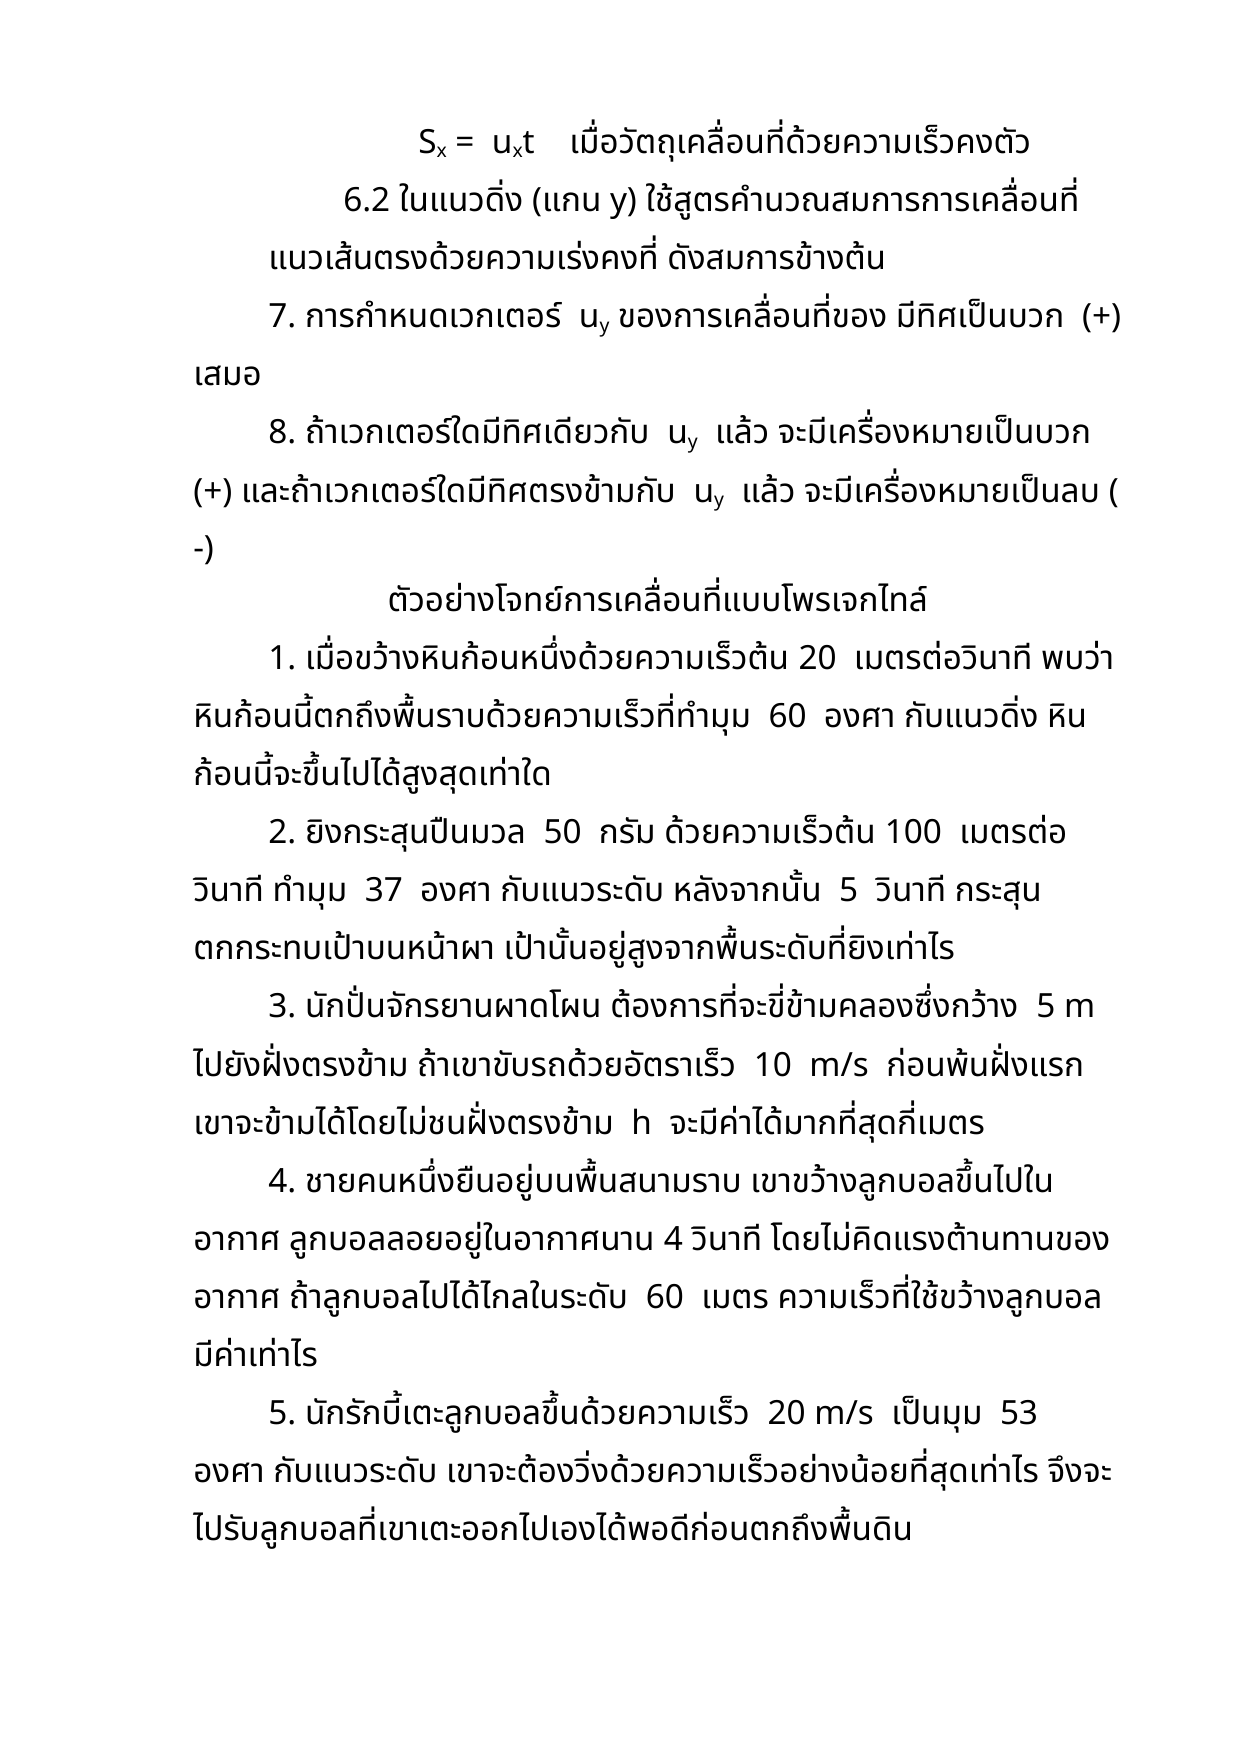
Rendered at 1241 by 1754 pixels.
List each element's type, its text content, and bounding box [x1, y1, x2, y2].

text 2. ยิงกระสุนปืนมวล 50 กรัม ด้วยความเร็วต้น 100 เมตรต่อวินาที ทำมุม 37 องศา กับแนวระดับ หลังจากนั้น 5 วินาที กระสุนตกกระทบเป้าบนหน้าผา เป้านั้นอยู่สูงจากพื้นระดับที่ยิงเท่าไร [193, 808, 1122, 975]
text 3. นักปั่นจักรยานผาดโผน ต้องการที่จะขี่ข้ามคลองซึ่งกว้าง 5 m ไปยังฝั่งตรงข้าม ถ้าเขาขับรถด้วยอัตราเร็ว 10 m/s ก่อนพ้นฝั่งแรก เขาจะข้ามได้โดยไม่ชนฝั่งตรงข้าม h จะมีค่าได้มากที่สุดกี่เมตร [193, 982, 1122, 1149]
text ตัวอย่างโจทย์การเคลื่อนที่แบบโพรเจกไทล์ [193, 576, 1122, 626]
text 5. นักรักบี้เตะลูกบอลขึ้นด้วยความเร็ว 20 m/s เป็นมุม 53 องศา กับแนวระดับ เขาจะต้องวิ่งด้วยความเร็วอย่างน้อยที่สุดเท่าไร จึงจะไปรับลูกบอลที่เขาเตะออกไปเองได้พอดีก่อนตกถึงพื้นดิน [193, 1389, 1122, 1555]
text 8. ถ้าเวกเตอร์ใดมีทิศเดียวกับ uy แล้ว จะมีเครื่องหมายเป็นบวก (+) และถ้าเวกเตอร์ใดมีทิศตรงข้ามกับ uy แล้ว จะมีเครื่องหมายเป็นลบ (-) [193, 408, 1122, 569]
text 1. เมื่อขว้างหินก้อนหนึ่งด้วยความเร็วต้น 20 เมตรต่อวินาที พบว่า หินก้อนนี้ตกถึงพื้นราบด้วยความเร็วที่ทำมุม 60 องศา กับแนวดิ่ง หินก้อนนี้จะขึ้นไปได้สูงสุดเท่าใด [193, 634, 1122, 801]
text 6.2 ในแนวดิ่ง (แกน y) ใช้สูตรคำนวณสมการการเคลื่อนที่แนวเส้นตรงด้วยความเร่งคงที่ ดังสมการข้างต้น [268, 176, 1122, 285]
text 4. ชายคนหนึ่งยืนอยู่บนพื้นสนามราบ เขาขว้างลูกบอลขึ้นไปในอากาศ ลูกบอลลอยอยู่ในอากาศนาน 4 วินาที โดยไม่คิดแรงต้านทานของอากาศ ถ้าลูกบอลไปได้ไกลในระดับ 60 เมตร ความเร็วที่ใช้ขว้างลูกบอลมีค่าเท่าไร [193, 1157, 1122, 1381]
text Sx = uxt เมื่อวัตถุเคลื่อนที่ด้วยความเร็วคงตัว [343, 118, 1122, 169]
text 7. การกำหนดเวกเตอร์ uy ของการเคลื่อนที่ของ มีทิศเป็นบวก (+) เสมอ [193, 292, 1122, 401]
